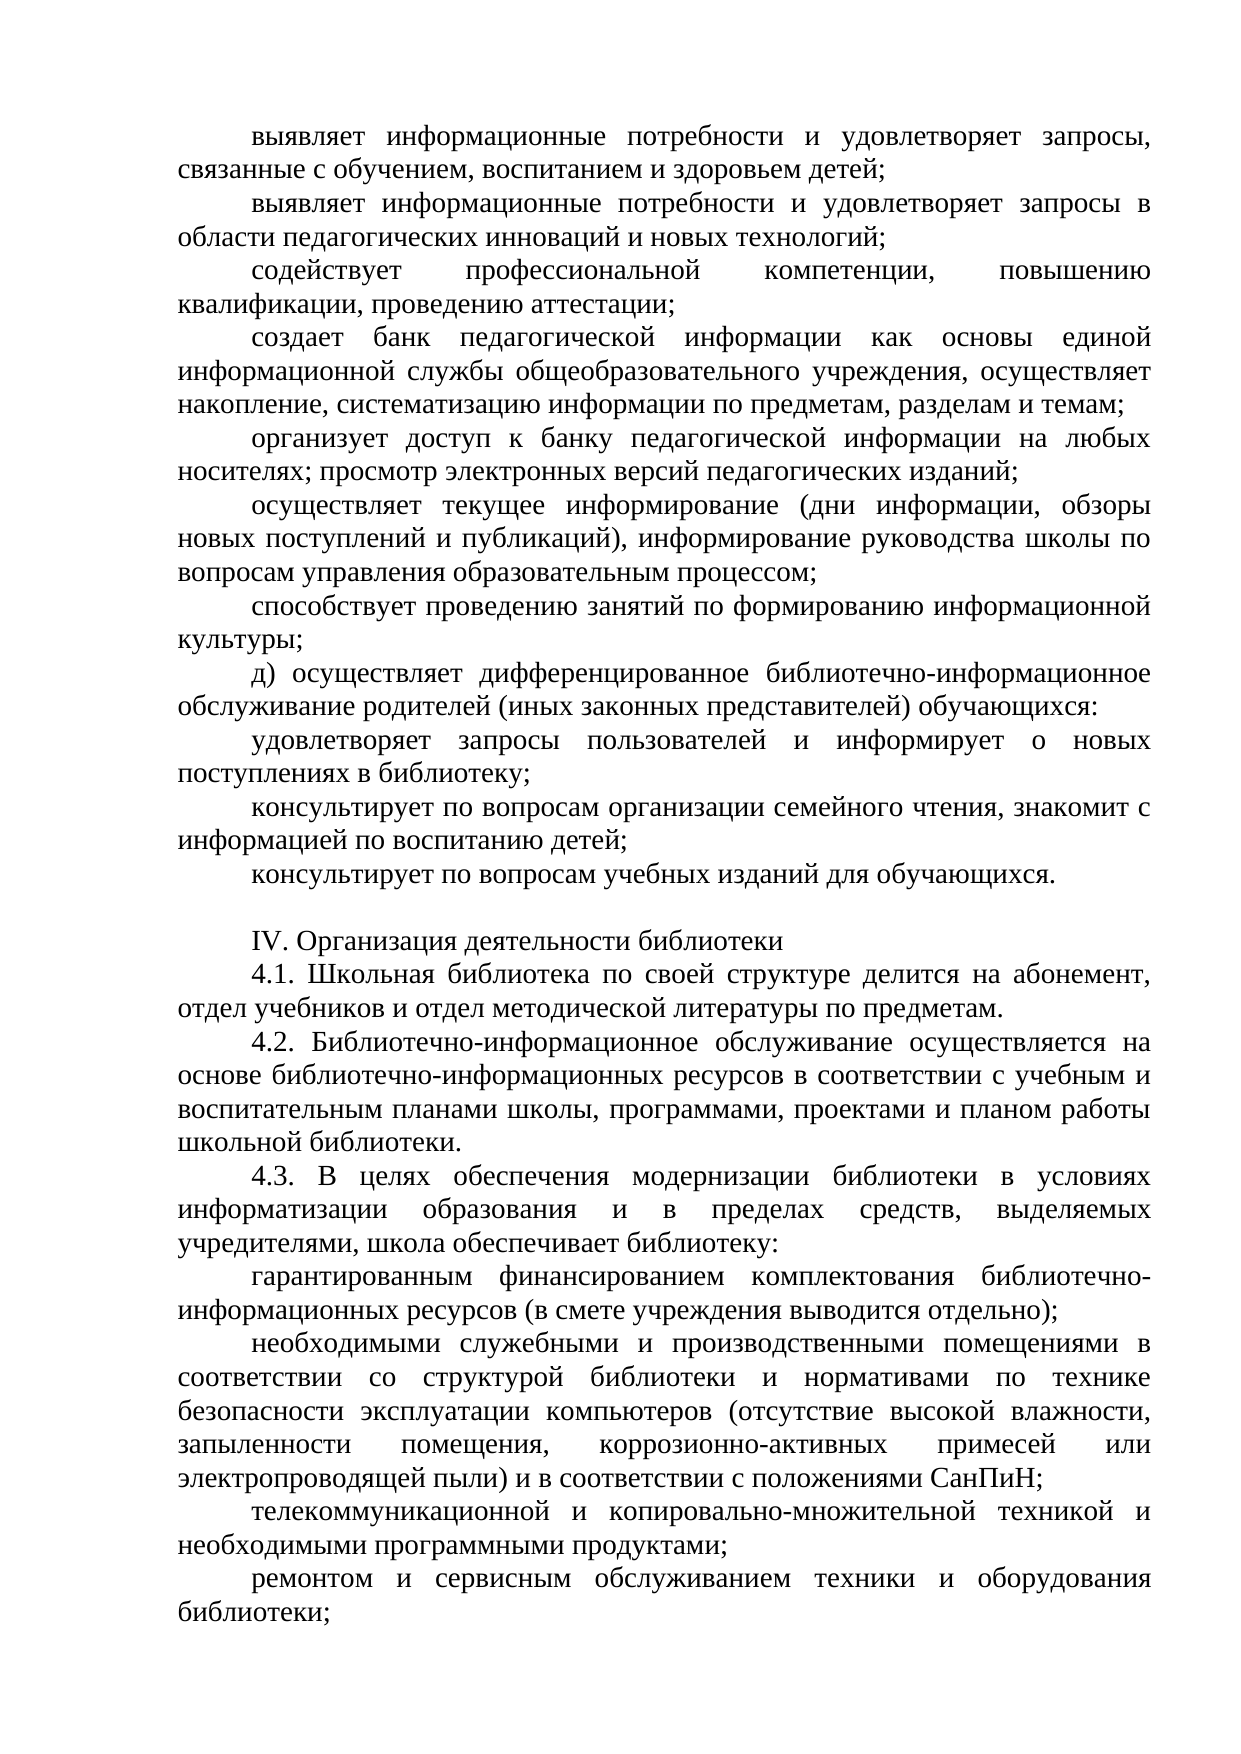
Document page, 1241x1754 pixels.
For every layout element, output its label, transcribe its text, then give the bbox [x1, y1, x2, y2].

text выявляет информационные потребности и удовлетворяет запросы, связанные с обучением, воспитанием и здоровьем детей; [177, 118, 1152, 185]
text IV. Организация деятельности библиотеки [177, 923, 1152, 957]
text 4.2. Библиотечно-информационное обслуживание осуществляется на основе библиотечно-информационных ресурсов в соответствии с учебным и воспитательным планами школы, программами, проектами и планом работы школьной библиотеки. [177, 1024, 1152, 1158]
text консультирует по вопросам организации семейного чтения, знакомит с информацией по воспитанию детей; [177, 789, 1152, 856]
text консультирует по вопросам учебных изданий для обучающихся. [177, 856, 1152, 889]
text необходимыми служебными и производственными помещениями в соответствии со структурой библиотеки и нормативами по технике безопасности эксплуатации компьютеров (отсутствие высокой влажности, запыленности помещения, коррозионно-активных примесей или электропроводящей пыли) и в соответствии с положениями СанПиН; [177, 1326, 1152, 1493]
text телекоммуникационной и копировально-множительной техникой и необходимыми программными продуктами; [177, 1493, 1152, 1560]
text содействует профессиональной компетенции, повышению квалификации, проведению аттестации; [177, 252, 1152, 319]
text осуществляет текущее информирование (дни информации, обзоры новых поступлений и публикаций), информирование руководства школы по вопросам управления образовательным процессом; [177, 487, 1152, 588]
text д) осуществляет дифференцированное библиотечно-информационное обслуживание родителей (иных законных представителей) обучающихся: [177, 655, 1152, 722]
text организует доступ к банку педагогической информации на любых носителях; просмотр электронных версий педагогических изданий; [177, 420, 1152, 487]
text создает банк педагогической информации как основы единой информационной службы общеобразовательного учреждения, осуществляет накопление, систематизацию информации по предметам, разделам и темам; [177, 319, 1152, 420]
text 4.1. Школьная библиотека по своей структуре делится на абонемент, отдел учебников и отдел методической литературы по предметам. [177, 957, 1152, 1024]
text удовлетворяет запросы пользователей и информирует о новых поступлениях в библиотеку; [177, 722, 1152, 789]
text гарантированным финансированием комплектования библиотечно-информационных ресурсов (в смете учреждения выводится отдельно); [177, 1258, 1152, 1326]
text ремонтом и сервисным обслуживанием техники и оборудования библиотеки; [177, 1560, 1152, 1627]
text 4.3. В целях обеспечения модернизации библиотеки в условиях информатизации образования и в пределах средств, выделяемых учредителями, школа обеспечивает библиотеку: [177, 1158, 1152, 1258]
text выявляет информационные потребности и удовлетворяет запросы в области педагогических инноваций и новых технологий; [177, 185, 1152, 252]
text способствует проведению занятий по формированию информационной культуры; [177, 588, 1152, 655]
